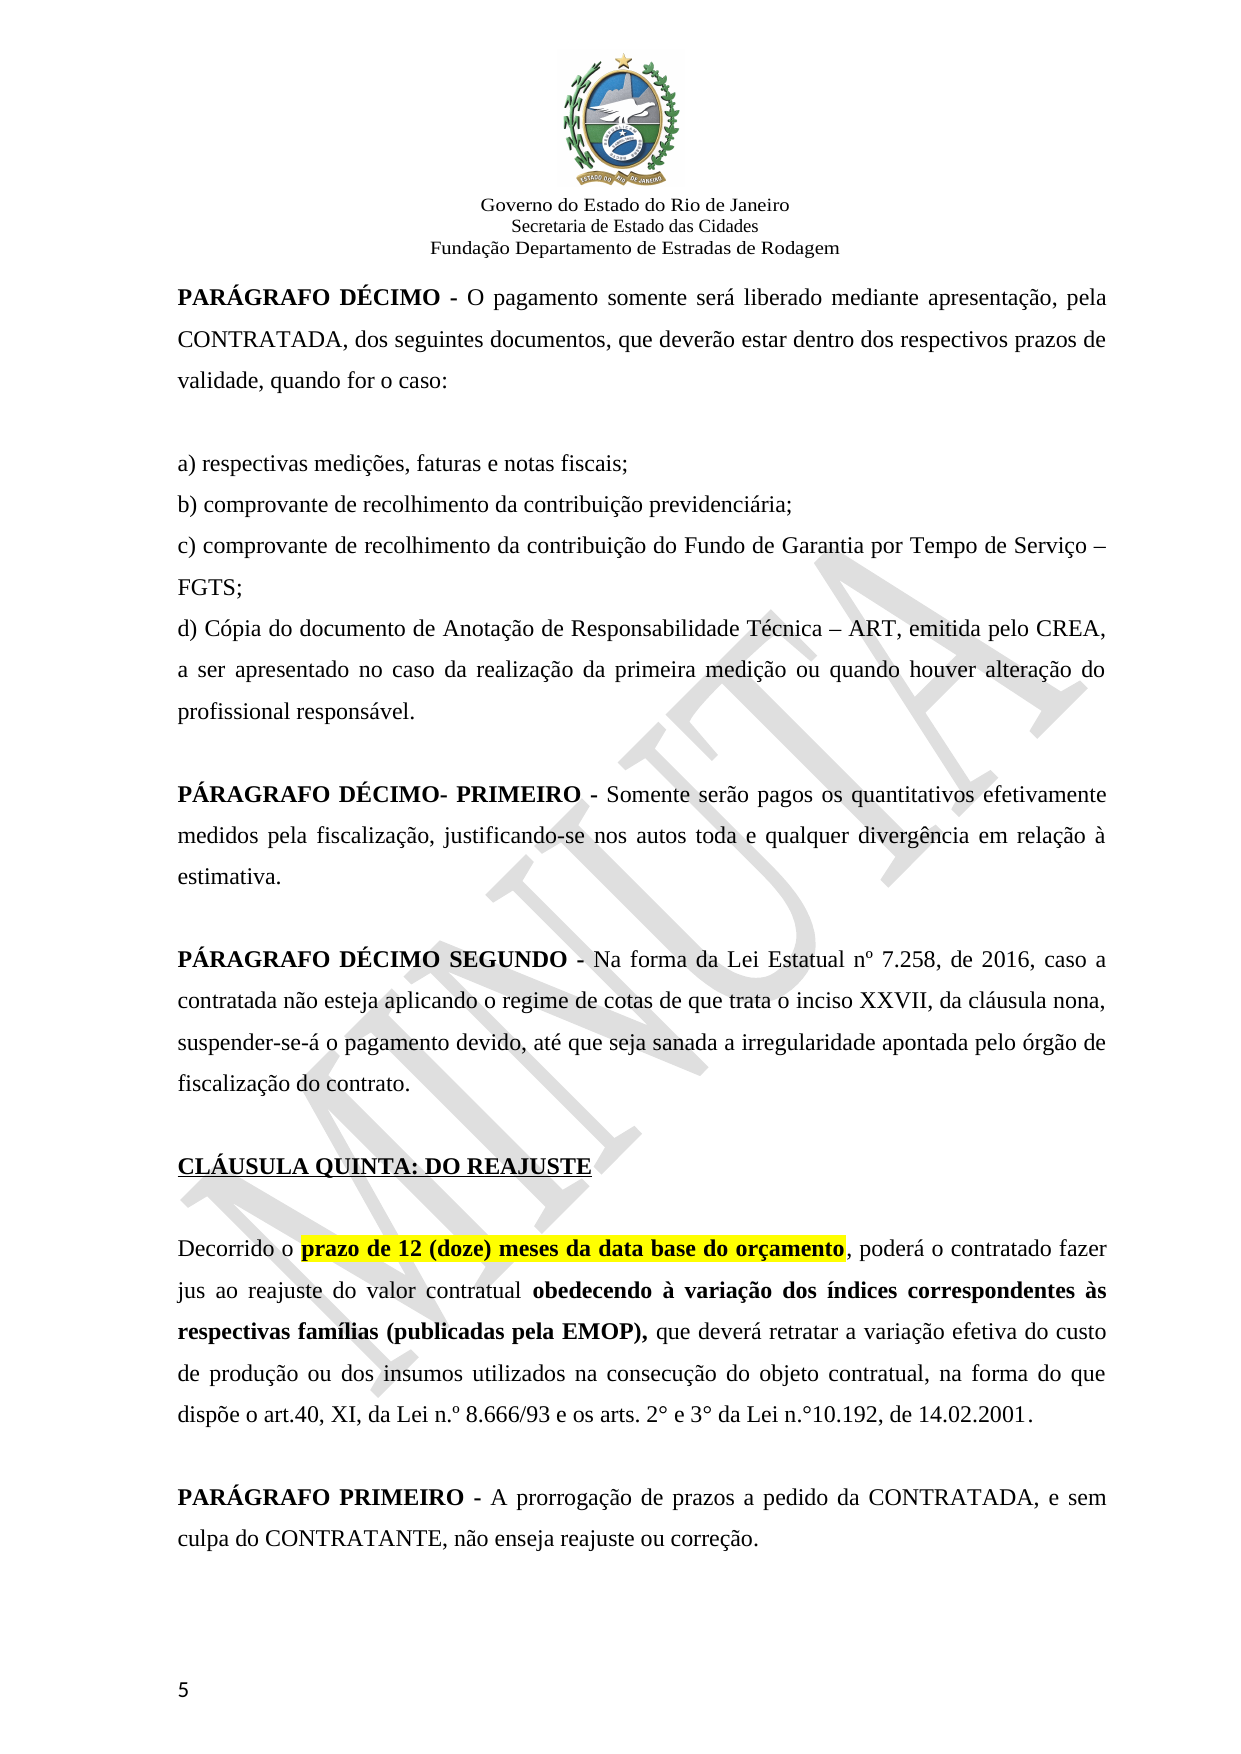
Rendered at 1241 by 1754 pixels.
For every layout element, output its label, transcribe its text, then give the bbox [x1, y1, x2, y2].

text CLÁUSULA QUINTA: DO REAJUSTE [177, 1152, 1107, 1179]
picture [556, 49, 686, 187]
text Decorrido o prazo de 12 (doze) meses da data base do orçamento, poderá o contratado fazer jus ao reajuste do valor contratual obedecendo à variação dos índices correspondentes às respectivas famílias (publicadas pela EMOP), que deverá retratar a variação efetiva do custo de produção ou dos insumos utilizados na consecução do objeto contratual, na forma do que dispõe o art.40, XI, da Lei n.º 8.666/93 e os arts. 2° e 3° da Lei n.°10.192, de 14.02.2001. [177, 1234, 1107, 1427]
text PARÁGRAFO DÉCIMO - O pagamento somente será liberado mediante apresentação, pela CONTRATADA, dos seguintes documentos, que deverão estar dentro dos respectivos prazos de validade, quando for o caso: [177, 283, 1107, 394]
text PÁRAGRAFO DÉCIMO SEGUNDO - Na forma da Lei Estatual nº 7.258, de 2016, caso a contratada não esteja aplicando o regime de cotas de que trata o inciso XXVII, da cláusula nona, suspender-se-á o pagamento devido, até que seja sanada a irregularidade apontada pelo órgão de fiscalização do contrato. [177, 945, 1107, 1097]
text PARÁGRAFO PRIMEIRO - A prorrogação de prazos a pedido da CONTRATADA, e sem culpa do CONTRATANTE, não enseja reajuste ou correção. [177, 1483, 1107, 1552]
text PÁRAGRAFO DÉCIMO- PRIMEIRO - Somente serão pagos os quantitativos efetivamente medidos pela fiscalização, justificando-se nos autos toda e qualquer divergência em relação à estimativa. [177, 779, 1107, 890]
text c) comprovante de recolhimento da contribuição do Fundo de Garantia por Tempo de Serviço – FGTS; [177, 531, 1107, 600]
text b) comprovante de recolhimento da contribuição previdenciária; [177, 490, 1107, 518]
text d) Cópia do documento de Anotação de Responsabilidade Técnica – ART, emitida pelo CREA, a ser apresentado no caso da realização da primeira medição ou quando houver alteração do profissional responsável. [177, 614, 1107, 724]
text a) respectivas medições, faturas e notas fiscais; [177, 449, 1107, 476]
